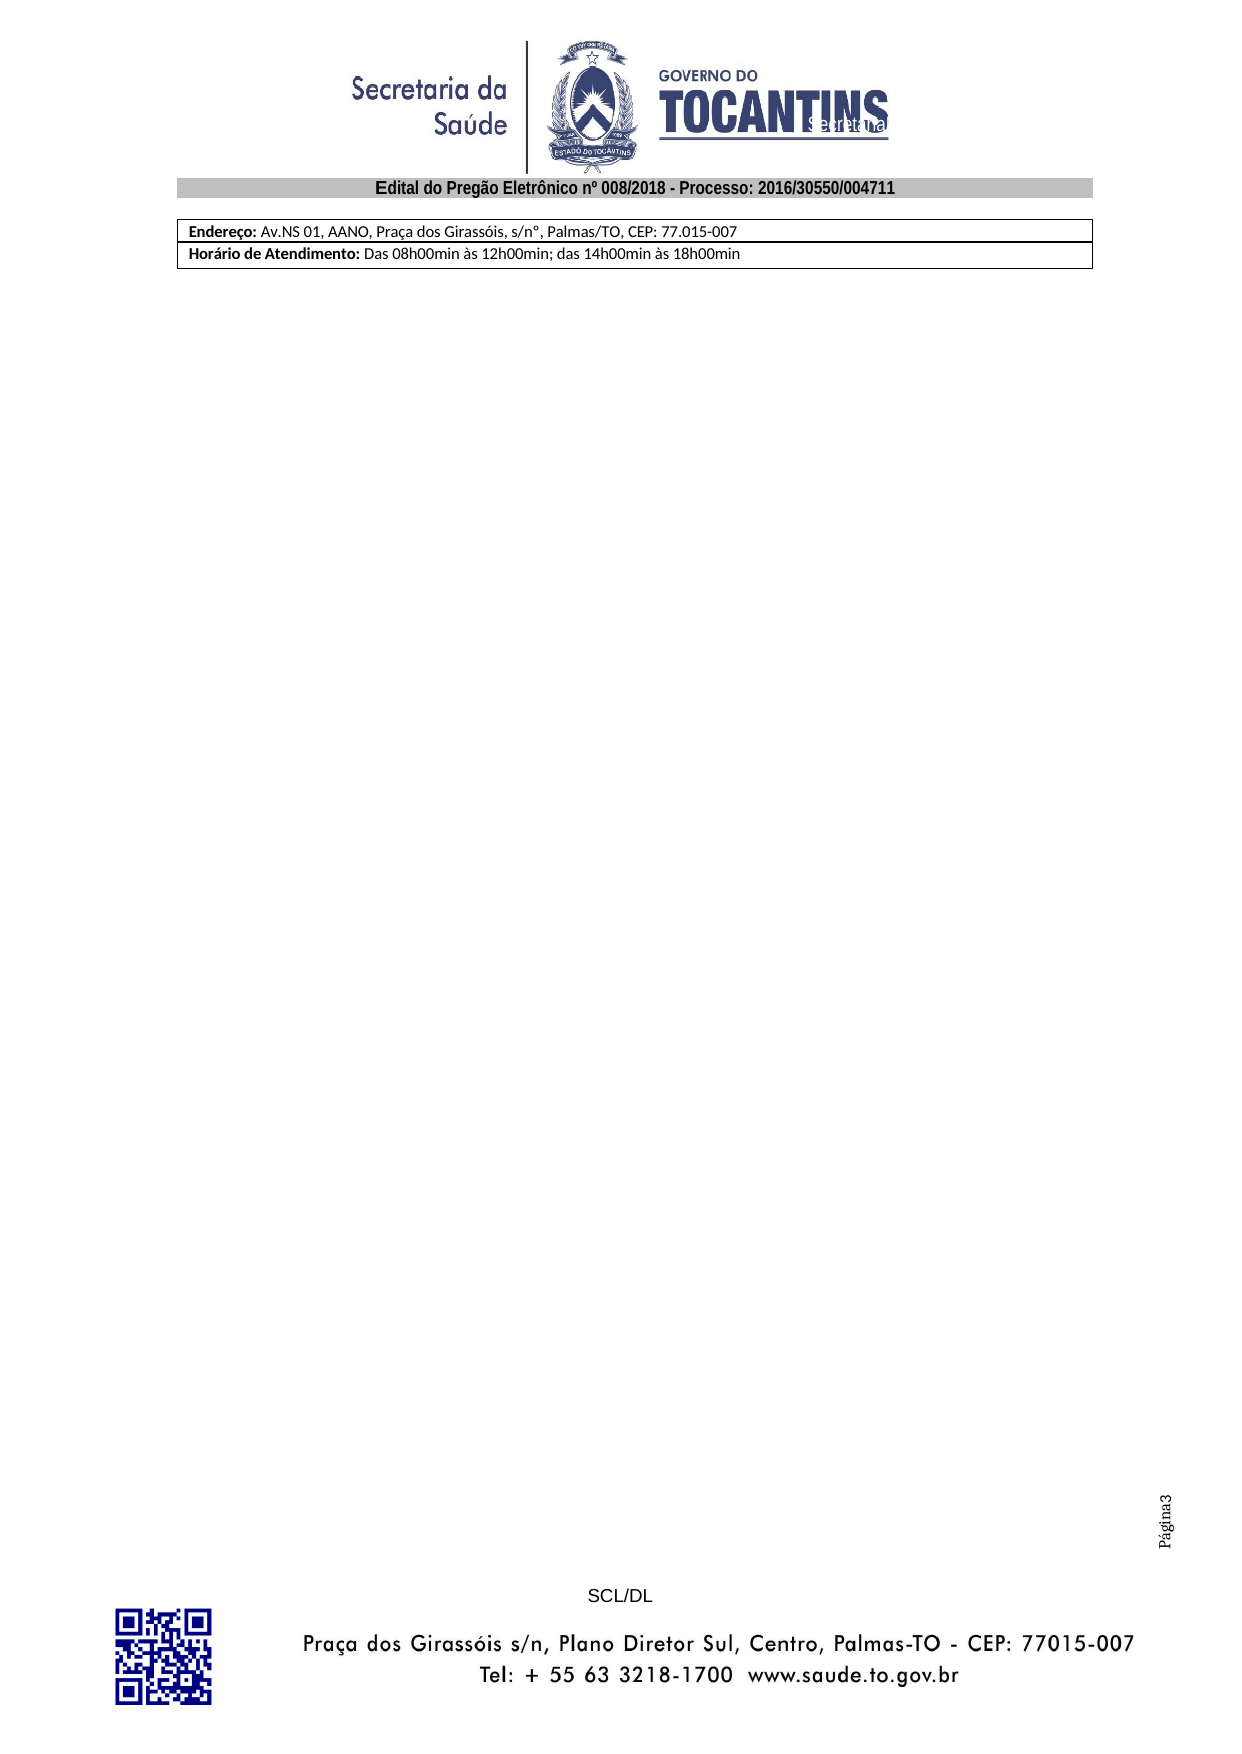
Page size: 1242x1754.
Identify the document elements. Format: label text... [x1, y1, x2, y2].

picture [111, 1604, 1134, 1709]
picture [0, 0, 1154, 189]
table_cell Horário de Atendimento: Das 08h00min às 12h00min; das 14h00min às 18h00min [178, 243, 1092, 268]
table_cell Endereço: Av.NS 01, AANO, Praça dos Girassóis, s/nº, Palmas/TO, CEP: 77.015-007 [178, 220, 1092, 241]
